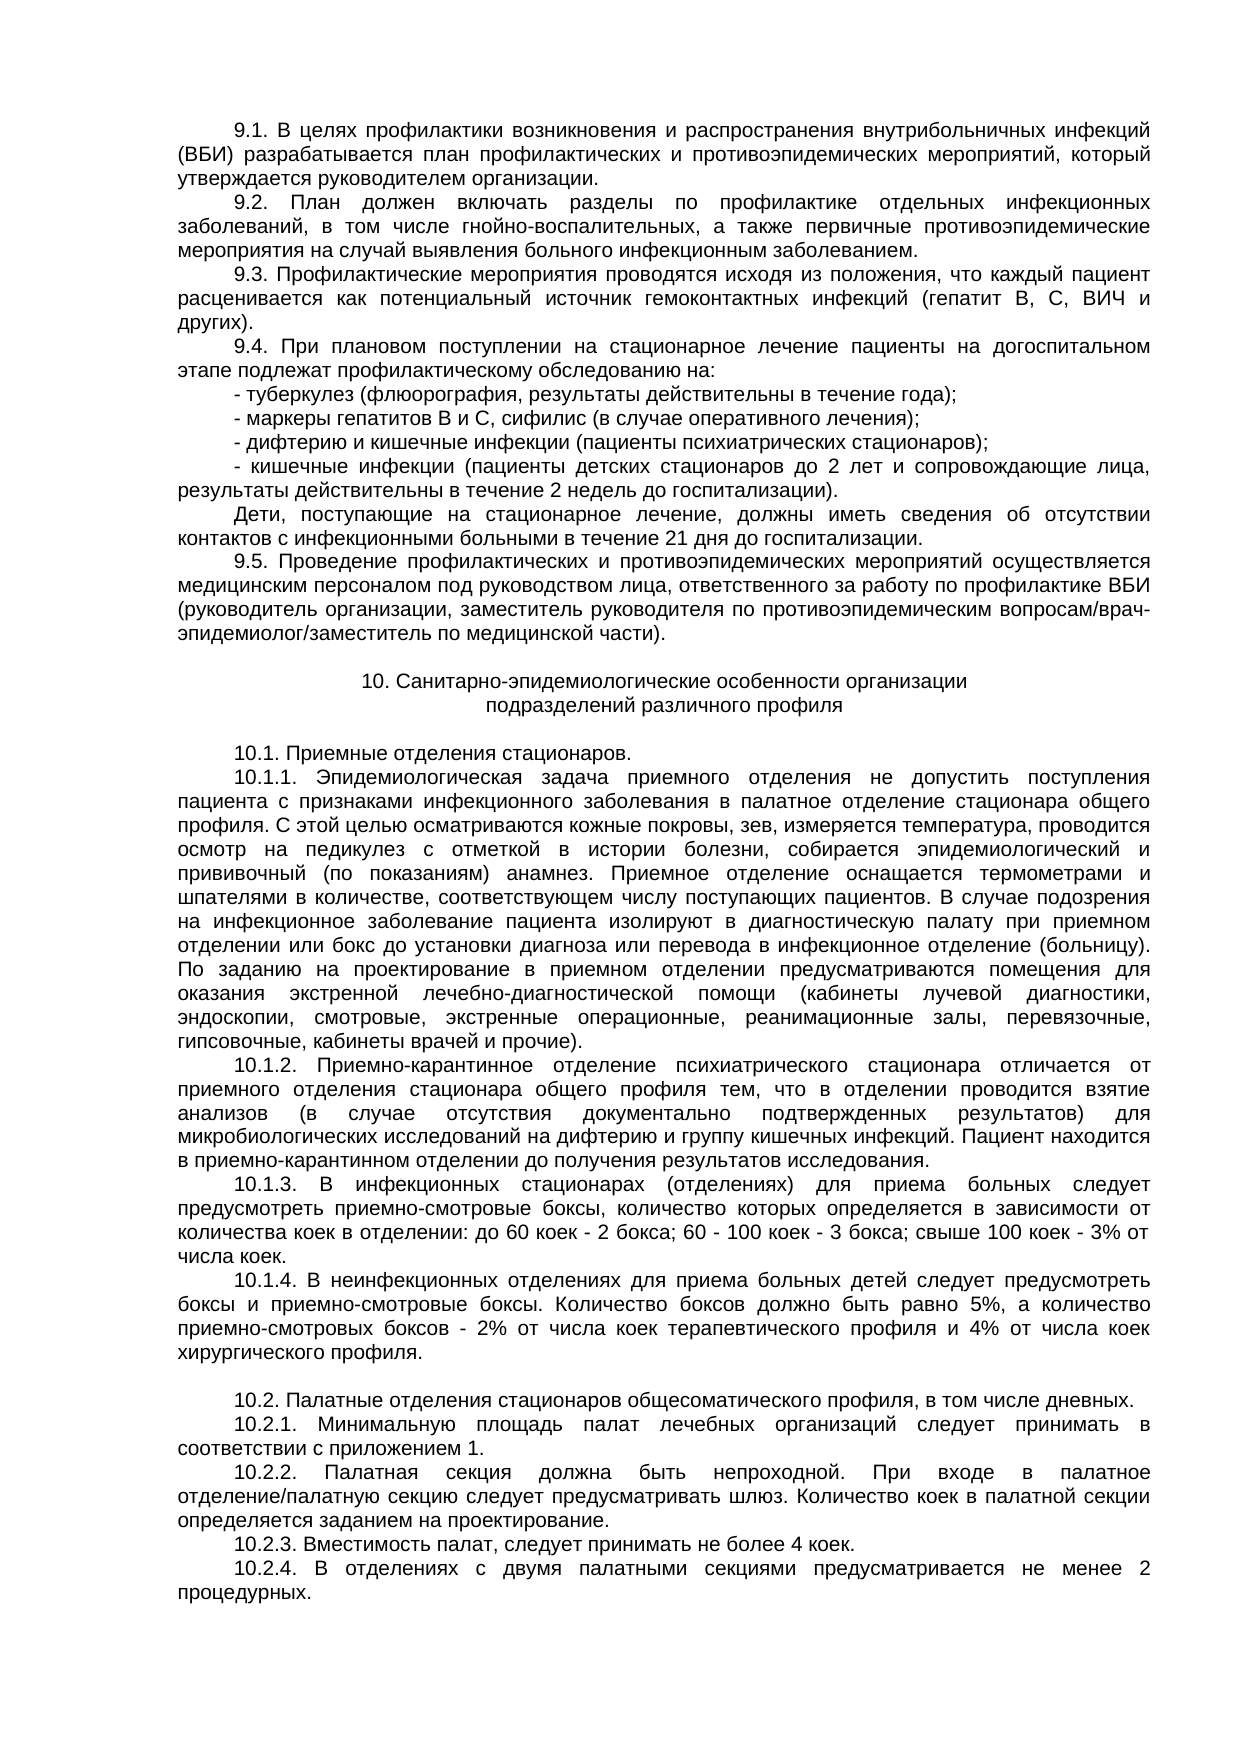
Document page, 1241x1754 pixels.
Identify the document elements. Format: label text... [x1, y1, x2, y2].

text подразделений различного профиля [177, 693, 1152, 717]
text 10.1.3. В инфекционных стационарах (отделениях) для приема больных следует предусмотреть приемно-смотровые боксы, количество которых определяется в зависимости от количества коек в отделении: до 60 коек - 2 бокса; 60 - 100 коек - 3 бокса; свыше 100 коек - 3% от числа коек. [177, 1172, 1152, 1268]
text 10.1. Приемные отделения стационаров. [177, 741, 1152, 765]
text 10.2. Палатные отделения стационаров общесоматического профиля, в том числе дневных. [177, 1388, 1152, 1412]
text 10.1.2. Приемно-карантинное отделение психиатрического стационара отличается от приемного отделения стационара общего профиля тем, что в отделении проводится взятие анализов (в случае отсутствия документально подтвержденных результатов) для микробиологических исследований на дифтерию и группу кишечных инфекций. Пациент находится в приемно-карантинном отделении до получения результатов исследования. [177, 1052, 1152, 1172]
text - маркеры гепатитов B и C, сифилис (в случае оперативного лечения); [177, 406, 1152, 429]
text - дифтерию и кишечные инфекции (пациенты психиатрических стационаров); [177, 429, 1152, 453]
text 10.1.4. В неинфекционных отделениях для приема больных детей следует предусмотреть боксы и приемно-смотровые боксы. Количество боксов должно быть равно 5%, а количество приемно-смотровых боксов - 2% от числа коек терапевтического профиля и 4% от числа коек хирургического профиля. [177, 1268, 1152, 1364]
text 9.3. Профилактические мероприятия проводятся исходя из положения, что каждый пациент расценивается как потенциальный источник гемоконтактных инфекций (гепатит B, C, ВИЧ и других). [177, 262, 1152, 334]
text 9.1. В целях профилактики возникновения и распространения внутрибольничных инфекций (ВБИ) разрабатывается план профилактических и противоэпидемических мероприятий, который утверждается руководителем организации. [177, 118, 1152, 190]
text 9.4. При плановом поступлении на стационарное лечение пациенты на догоспитальном этапе подлежат профилактическому обследованию на: [177, 334, 1152, 382]
text 10.2.2. Палатная секция должна быть непроходной. При входе в палатное отделение/палатную секцию следует предусматривать шлюз. Количество коек в палатной секции определяется заданием на проектирование. [177, 1460, 1152, 1532]
text 10.1.1. Эпидемиологическая задача приемного отделения не допустить поступления пациента с признаками инфекционного заболевания в палатное отделение стационара общего профиля. С этой целью осматриваются кожные покровы, зев, измеряется температура, проводится осмотр на педикулез с отметкой в истории болезни, собирается эпидемиологический и прививочный (по показаниям) анамнез. Приемное отделение оснащается термометрами и шпателями в количестве, соответствующем числу поступающих пациентов. В случае подозрения на инфекционное заболевание пациента изолируют в диагностическую палату при приемном отделении или бокс до установки диагноза или перевода в инфекционное отделение (больницу). По заданию на проектирование в приемном отделении предусматриваются помещения для оказания экстренной лечебно-диагностической помощи (кабинеты лучевой диагностики, эндоскопии, смотровые, экстренные операционные, реанимационные залы, перевязочные, гипсовочные, кабинеты врачей и прочие). [177, 765, 1152, 1052]
text 10.2.4. В отделениях с двумя палатными секциями предусматривается не менее 2 процедурных. [177, 1556, 1152, 1603]
text - кишечные инфекции (пациенты детских стационаров до 2 лет и сопровождающие лица, результаты действительны в течение 2 недель до госпитализации). [177, 453, 1152, 501]
text 9.2. План должен включать разделы по профилактике отдельных инфекционных заболеваний, в том числе гнойно-воспалительных, а также первичные противоэпидемические мероприятия на случай выявления больного инфекционным заболеванием. [177, 190, 1152, 262]
text Дети, поступающие на стационарное лечение, должны иметь сведения об отсутствии контактов с инфекционными больными в течение 21 дня до госпитализации. [177, 501, 1152, 549]
text 10.2.3. Вместимость палат, следует принимать не более 4 коек. [177, 1532, 1152, 1556]
text 10. Санитарно-эпидемиологические особенности организации [177, 669, 1152, 693]
text - туберкулез (флюорография, результаты действительны в течение года); [177, 382, 1152, 406]
text 10.2.1. Минимальную площадь палат лечебных организаций следует принимать в соответствии с приложением 1. [177, 1412, 1152, 1460]
text 9.5. Проведение профилактических и противоэпидемических мероприятий осуществляется медицинским персоналом под руководством лица, ответственного за работу по профилактике ВБИ (руководитель организации, заместитель руководителя по противоэпидемическим вопросам/врач-эпидемиолог/заместитель по медицинской части). [177, 549, 1152, 645]
